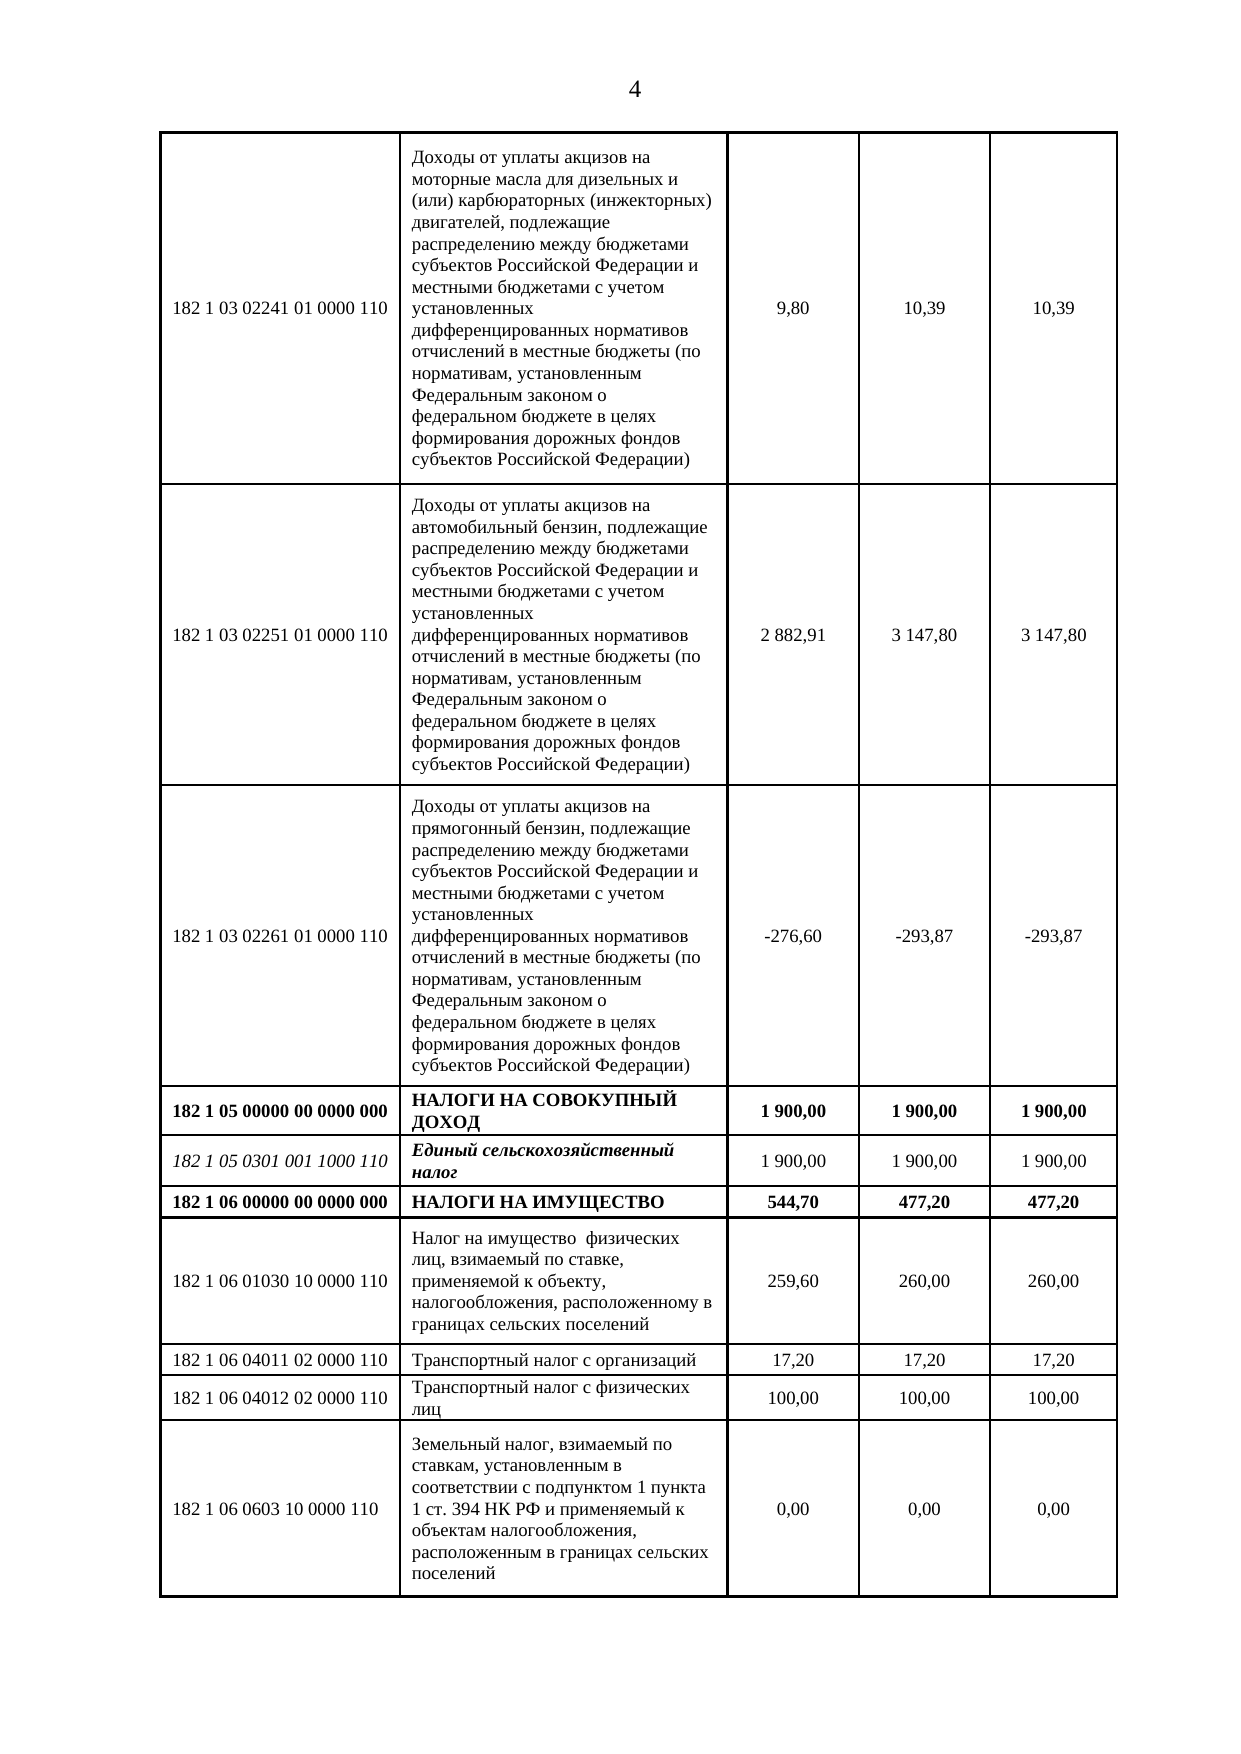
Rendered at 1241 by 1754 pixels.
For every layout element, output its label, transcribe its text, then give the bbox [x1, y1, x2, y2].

table_cell 182 1 03 02241 01 0000 110 [162, 134, 399, 483]
table_cell 1 900,00 [860, 1087, 989, 1134]
table_cell 477,20 [991, 1187, 1116, 1216]
table_cell Доходы от уплаты акцизов на автомобильный бензин, подлежащие распределению между бюджетами субъектов Российской Федерации и местными бюджетами с учетом установленных дифференцированных нормативов отчислений в местные бюджеты (по нормативам, установленным Федеральным законом о федеральном бюджете в целях формирования дорожных фондов субъектов Российской Федерации) [401, 485, 726, 784]
table_cell -293,87 [991, 786, 1116, 1085]
table_cell 182 1 06 01030 10 0000 110 [162, 1219, 399, 1343]
table_cell НАЛОГИ НА ИМУЩЕСТВО [401, 1187, 726, 1216]
table_cell 477,20 [860, 1187, 989, 1216]
table_cell Транспортный налог с физических лиц [401, 1376, 726, 1419]
table_cell 182 1 06 04011 02 0000 110 [162, 1345, 399, 1374]
table_cell 10,39 [860, 134, 989, 483]
table_cell 544,70 [729, 1187, 858, 1216]
table_cell 260,00 [991, 1219, 1116, 1343]
table_cell 9,80 [729, 134, 858, 483]
table_cell 1 900,00 [860, 1136, 989, 1185]
table_cell 0,00 [729, 1421, 858, 1595]
table_cell 17,20 [991, 1345, 1116, 1374]
table_cell 182 1 06 00000 00 0000 000 [162, 1187, 399, 1216]
table_cell 182 1 06 04012 02 0000 110 [162, 1376, 399, 1419]
table_cell 100,00 [860, 1376, 989, 1419]
table_cell -293,87 [860, 786, 989, 1085]
table_cell 1 900,00 [729, 1136, 858, 1185]
table_cell Земельный налог, взимаемый по ставкам, установленным в соответствии с подпунктом 1 пункта 1 ст. 394 НК РФ и применяемый к объектам налогообложения, расположенным в границах сельских поселений [401, 1421, 726, 1595]
table_cell 2 882,91 [729, 485, 858, 784]
table_cell 0,00 [860, 1421, 989, 1595]
table_cell -276,60 [729, 786, 858, 1085]
table_cell 100,00 [729, 1376, 858, 1419]
table_cell 182 1 05 0301 001 1000 110 [162, 1136, 399, 1185]
table_cell 17,20 [729, 1345, 858, 1374]
table_cell Налог на имущество физических лиц, взимаемый по ставке, применяемой к объекту, налогообложения, расположенному в границах сельских поселений [401, 1219, 726, 1343]
table_cell 100,00 [991, 1376, 1116, 1419]
table_cell 1 900,00 [991, 1136, 1116, 1185]
table_cell НАЛОГИ НА СОВОКУПНЫЙ ДОХОД [401, 1087, 726, 1134]
table_cell 182 1 03 02251 01 0000 110 [162, 485, 399, 784]
table_cell 1 900,00 [991, 1087, 1116, 1134]
table_cell 182 1 06 0603 10 0000 110 [162, 1421, 399, 1595]
table_cell Единый сельскохозяйственный налог [401, 1136, 726, 1185]
table_cell 10,39 [991, 134, 1116, 483]
table_cell 182 1 03 02261 01 0000 110 [162, 786, 399, 1085]
table_cell 260,00 [860, 1219, 989, 1343]
table_cell Доходы от уплаты акцизов на моторные масла для дизельных и (или) карбюраторных (инжекторных) двигателей, подлежащие распределению между бюджетами субъектов Российской Федерации и местными бюджетами с учетом установленных дифференцированных нормативов отчислений в местные бюджеты (по нормативам, установленным Федеральным законом о федеральном бюджете в целях формирования дорожных фондов субъектов Российской Федерации) [401, 134, 726, 483]
table_cell 0,00 [991, 1421, 1116, 1595]
table_cell 259,60 [729, 1219, 858, 1343]
table_cell 3 147,80 [991, 485, 1116, 784]
table_cell 1 900,00 [729, 1087, 858, 1134]
table_cell Доходы от уплаты акцизов на прямогонный бензин, подлежащие распределению между бюджетами субъектов Российской Федерации и местными бюджетами с учетом установленных дифференцированных нормативов отчислений в местные бюджеты (по нормативам, установленным Федеральным законом о федеральном бюджете в целях формирования дорожных фондов субъектов Российской Федерации) [401, 786, 726, 1085]
table_cell Транспортный налог с организаций [401, 1345, 726, 1374]
table_cell 182 1 05 00000 00 0000 000 [162, 1087, 399, 1134]
table_cell 17,20 [860, 1345, 989, 1374]
table_cell 3 147,80 [860, 485, 989, 784]
